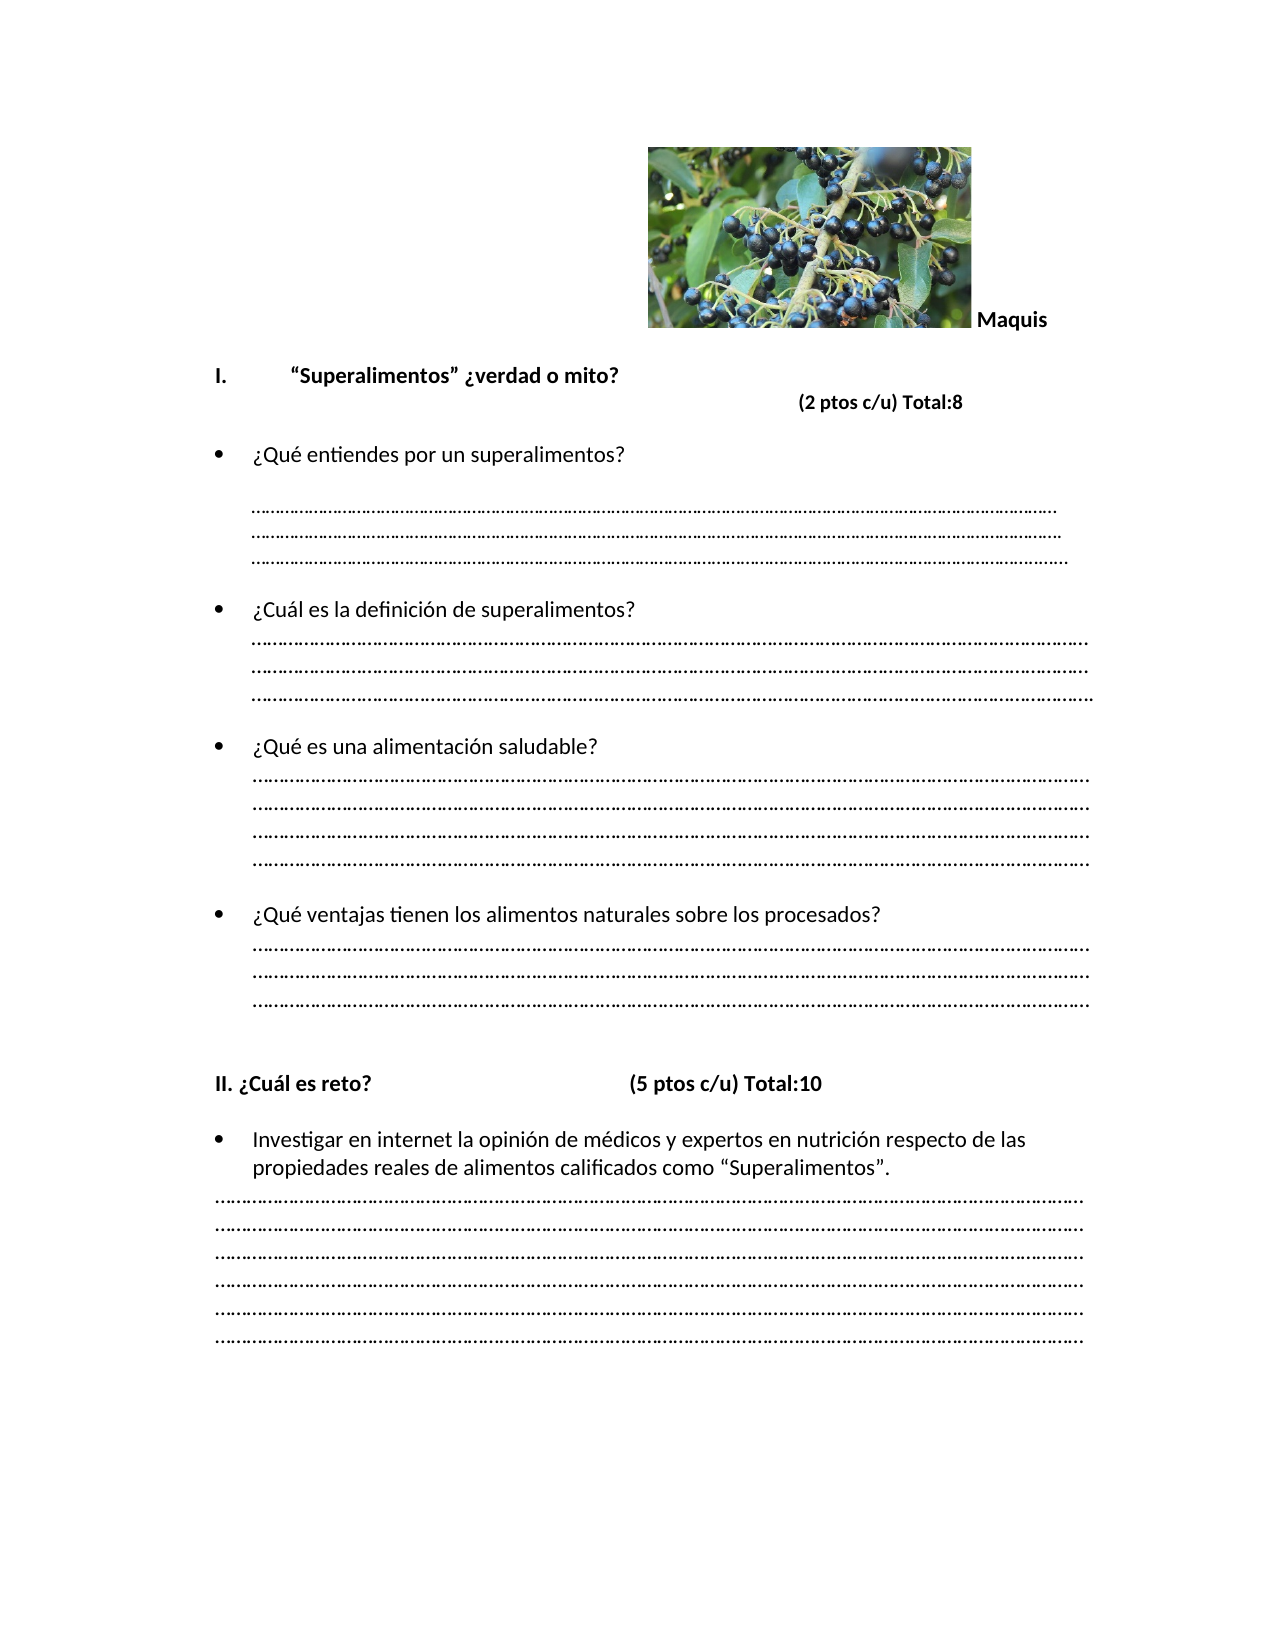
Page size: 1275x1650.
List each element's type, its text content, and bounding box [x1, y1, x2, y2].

list ¿Qué entiendes por un superalimentos? [215, 440, 1098, 468]
list ¿Qué es una alimentación saludable? [215, 732, 1098, 761]
list Investigar en internet la opinión de médicos y expertos en nutrición respecto de las propiedades reales de alimentos calificados como “Superalimentos”. [215, 1125, 1098, 1181]
text ………………………………………………………………………………………………………………………………………………..…... [177, 544, 1098, 569]
list “Superalimentos” ¿verdad o mito? [215, 361, 1098, 389]
list …………………………………………………………………………………………………………………………………………………………………………………………………………………………………………………………………………………………………………………………………………………………………………………………………………………………………………………………………………………………………………………………………………………………………………………… [252, 761, 1098, 873]
text (2 ptos c/u) Total:8 [177, 389, 1098, 414]
list ……………………………………………………………………………………………………………………………………………………………………………………………………………………………………………………………………………………………………………………………………………………………………………………………………………………………………… [252, 929, 1098, 1013]
picture [648, 147, 972, 328]
text II. ¿Cuál es reto? (5 ptos c/u) Total:10 [215, 1069, 1098, 1097]
text …………………………………………………………………………………………………………………………………………………… [177, 493, 1098, 519]
list ¿Cuál es la definición de superalimentos? [215, 595, 1098, 623]
text ………………………………………………………………………………………………………………………………………………………………………………………………………………………………………………………………………………………………………………………………………………………………………………………………………………………………………. [251, 623, 1098, 707]
text ……………………………………………………………………………………………………………………………………………………………………………………………………………………………………………………………………………………………………………………………………………………………………………………………………………………………………………………………………………………………………………………………………………………………………………………………………………………………………………………………………………………………………………………………………………………………………………………………………………………………………………………………………………………………………………… [215, 1181, 1098, 1349]
text ……………………………………………………………………………………………………………………………………………………. [177, 519, 1098, 544]
list ¿Qué ventajas tienen los alimentos naturales sobre los procesados? [215, 901, 1098, 929]
